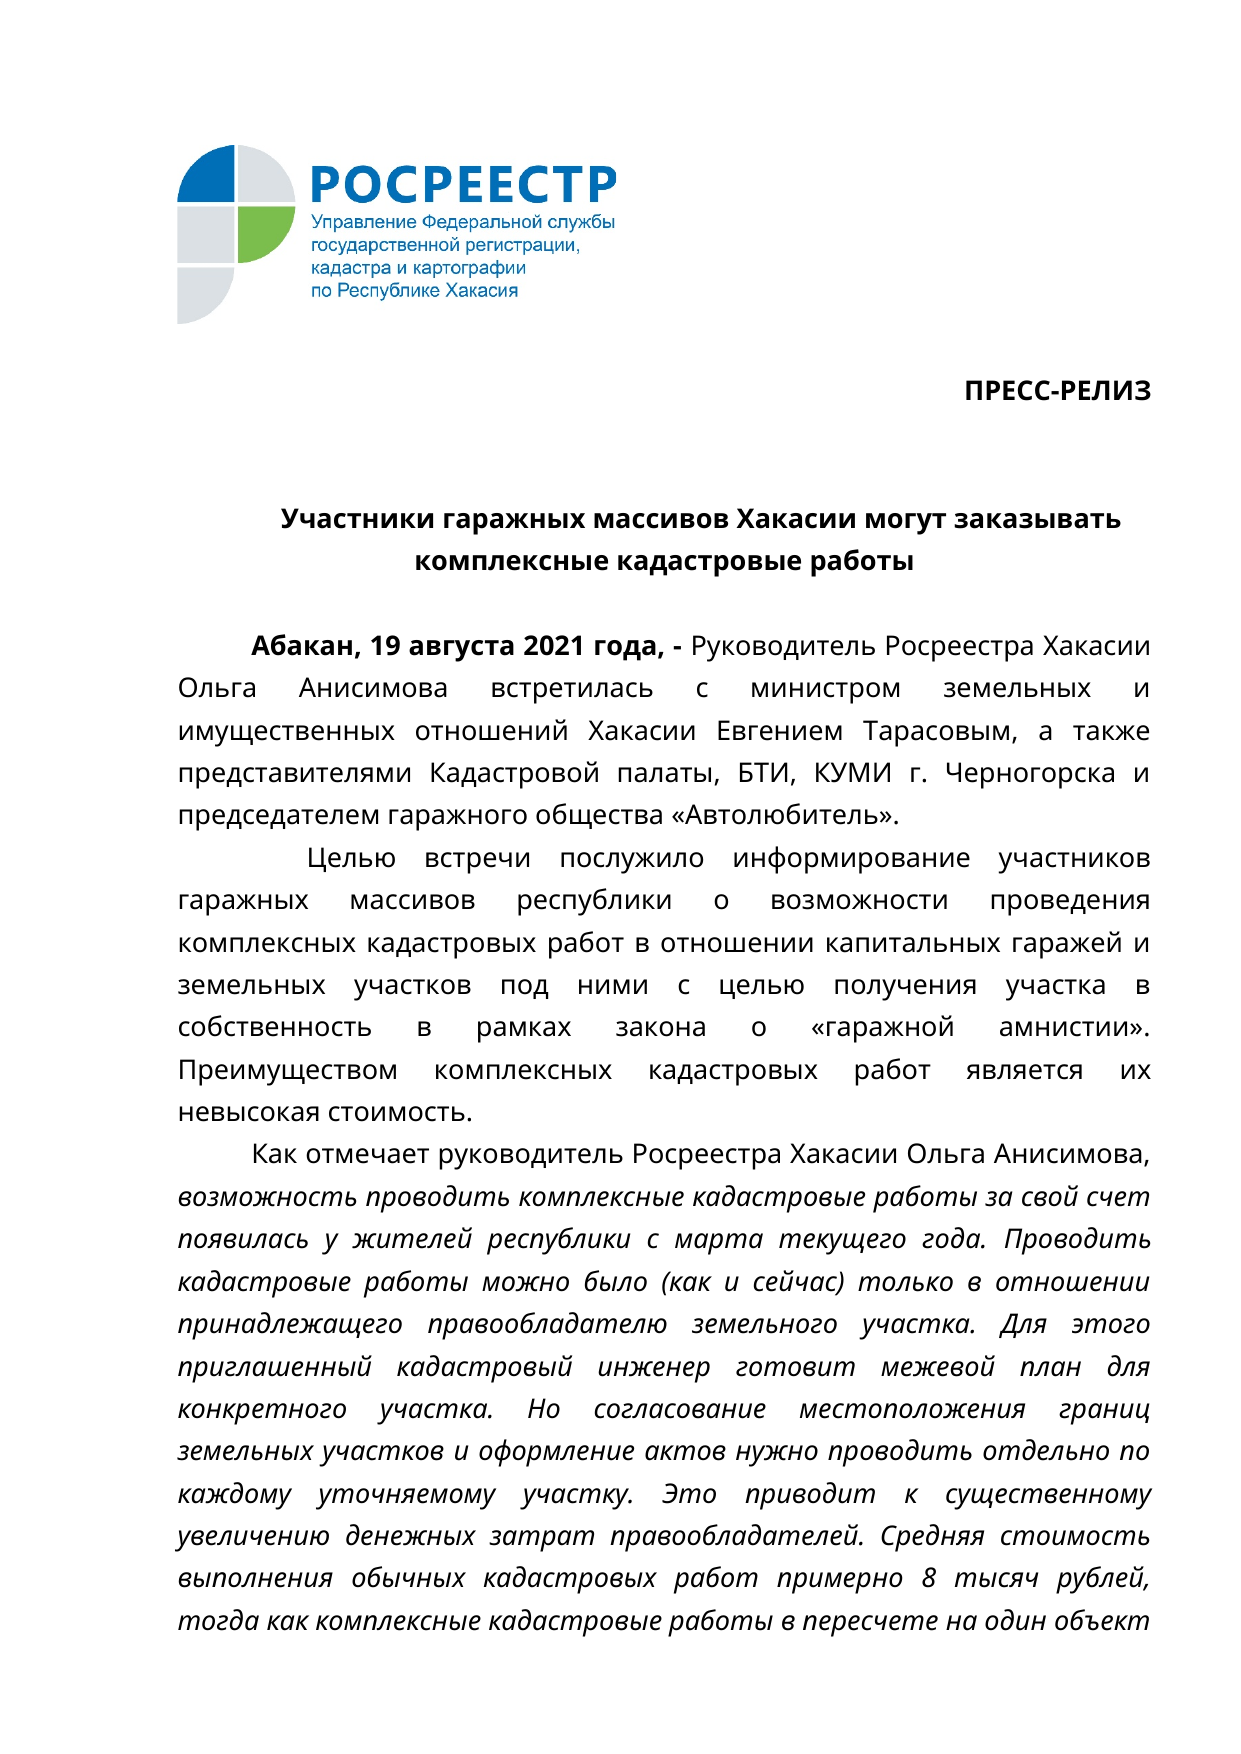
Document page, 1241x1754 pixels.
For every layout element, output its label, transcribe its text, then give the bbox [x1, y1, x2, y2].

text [177, 1135, 1152, 1638]
text Абакан, 19 августа 2021 года, - Руководитель Росреестра Хакасии Ольга Анисимова встретилась с министром земельных и имущественных отношений Хакасии Евгением Тарасовым, а также представителями Кадастровой палаты, БТИ, КУМИ г. Черногорска и председателем гаражного общества «Автолюбитель». [177, 626, 1152, 833]
picture [177, 145, 617, 324]
text Участники гаражных массивов Хакасии могут заказывать комплексные кадастровые работы [177, 499, 1152, 578]
text Целью встречи послужило информирование участников гаражных массивов республики о возможности проведения комплексных кадастровых работ в отношении капитальных гаражей и земельных участков под ними с целью получения участка в собственность в рамках закона о «гаражной амнистии». Преимуществом комплексных кадастровых работ является их невысокая стоимость. [177, 838, 1152, 1129]
text ПРЕСС-РЕЛИЗ [177, 372, 1152, 409]
